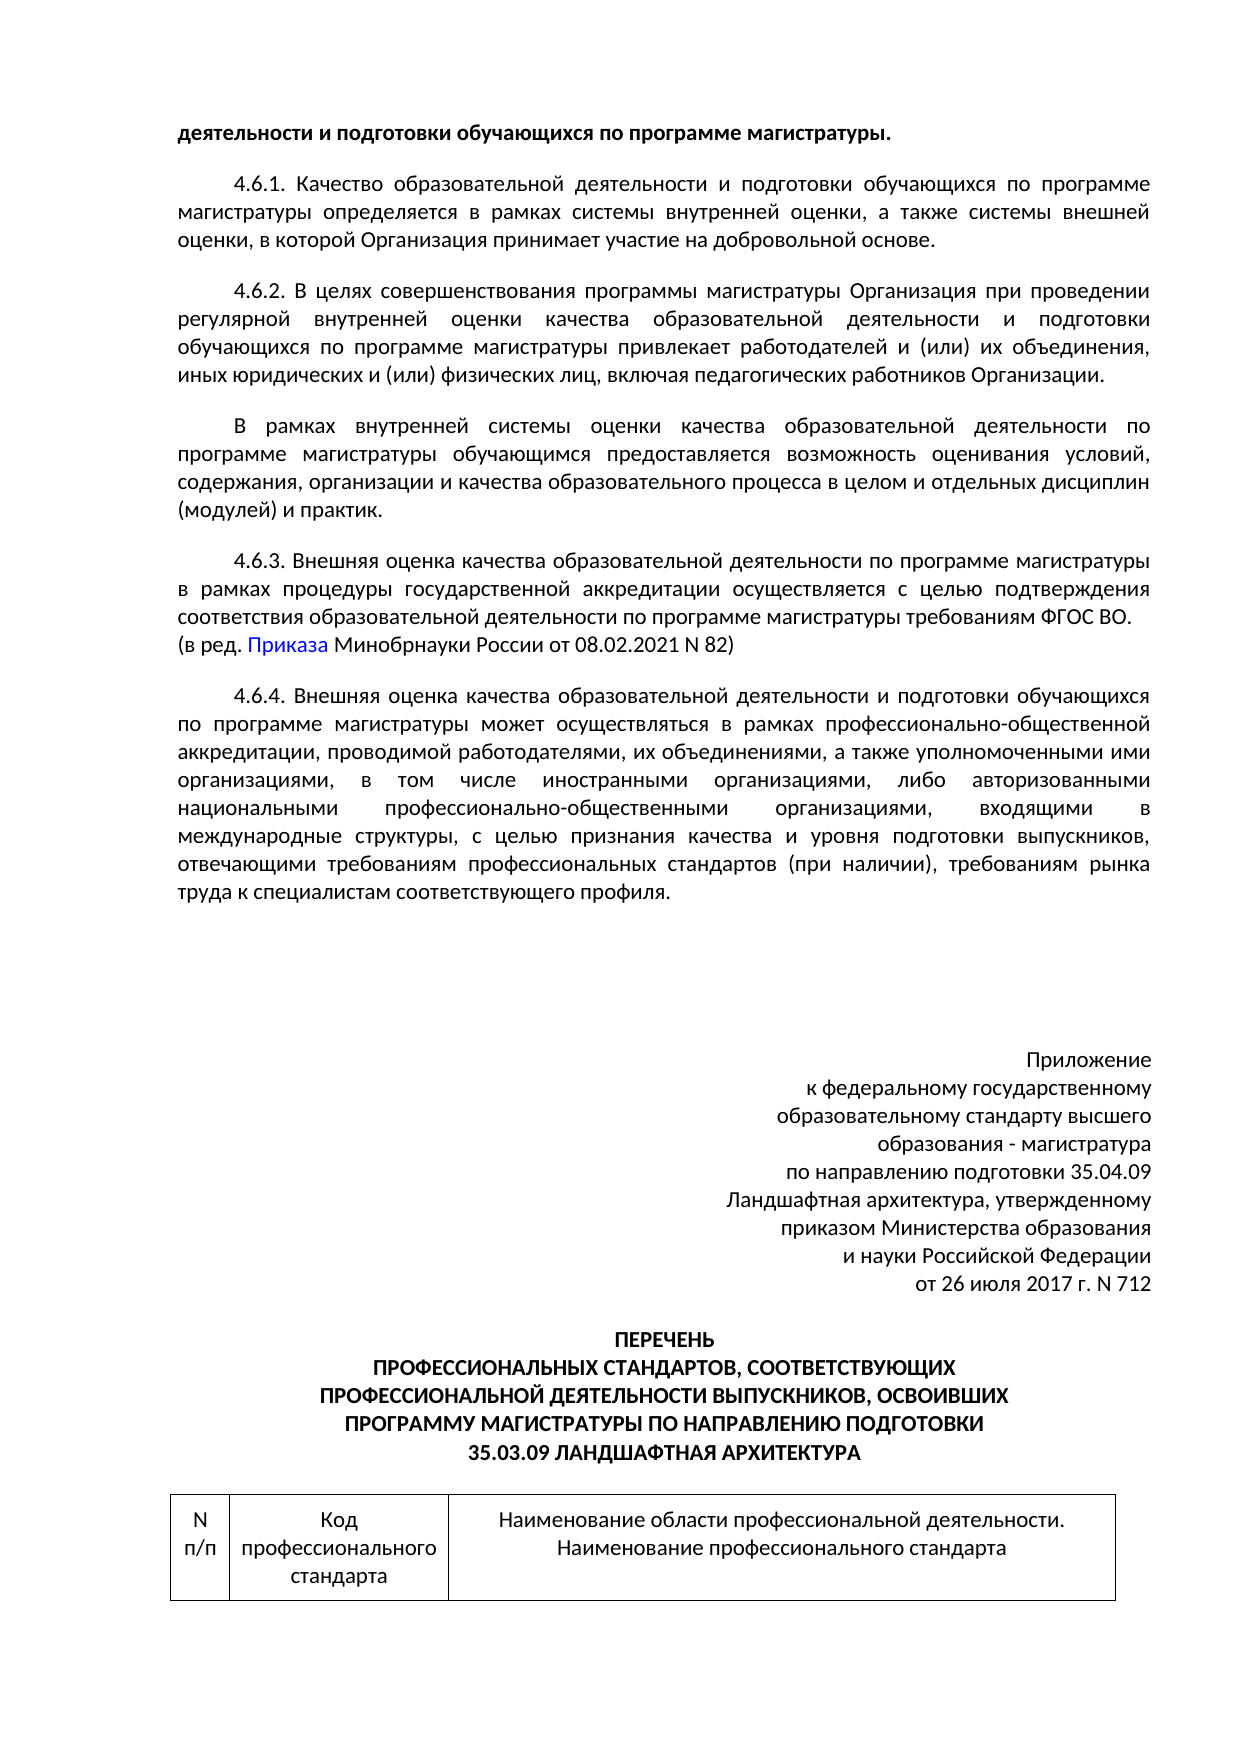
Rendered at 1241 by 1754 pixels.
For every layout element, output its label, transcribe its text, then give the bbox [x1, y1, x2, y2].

text 4.6.2. В целях совершенствования программы магистратуры Организация при проведении регулярной внутренней оценки качества образовательной деятельности и подготовки обучающихся по программе магистратуры привлекает работодателей и (или) их объединения, иных юридических и (или) физических лиц, включая педагогических работников Организации. [177, 276, 1152, 388]
table_header Код профессионального стандарта [230, 1495, 448, 1600]
title ПРОФЕССИОНАЛЬНЫХ СТАНДАРТОВ, СООТВЕТСТВУЮЩИХ [177, 1353, 1152, 1382]
text к федеральному государственному [177, 1073, 1152, 1101]
text (в ред. Приказа Минобрнауки России от 08.02.2021 N 82) [177, 630, 1152, 658]
text 4.6.1. Качество образовательной деятельности и подготовки обучающихся по программе магистратуры определяется в рамках системы внутренней оценки, а также системы внешней оценки, в которой Организация принимает участие на добровольной основе. [177, 169, 1152, 253]
text приказом Министерства образования [177, 1213, 1152, 1241]
text В рамках внутренней системы оценки качества образовательной деятельности по программе магистратуры обучающимся предоставляется возможность оценивания условий, содержания, организации и качества образовательного процесса в целом и отдельных дисциплин (модулей) и практик. [177, 411, 1152, 523]
title ПРОГРАММУ МАГИСТРАТУРЫ ПО НАПРАВЛЕНИЮ ПОДГОТОВКИ [177, 1409, 1152, 1438]
text 4.6.3. Внешняя оценка качества образовательной деятельности по программе магистратуры в рамках процедуры государственной аккредитации осуществляется с целью подтверждения соответствия образовательной деятельности по программе магистратуры требованиям ФГОС ВО. [177, 546, 1152, 630]
table_header N п/п [171, 1495, 229, 1600]
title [177, 118, 1152, 146]
title ПРОФЕССИОНАЛЬНОЙ ДЕЯТЕЛЬНОСТИ ВЫПУСКНИКОВ, ОСВОИВШИХ [177, 1382, 1152, 1409]
text Ландшафтная архитектура, утвержденному [177, 1185, 1152, 1213]
text 4.6.4. Внешняя оценка качества образовательной деятельности и подготовки обучающихся по программе магистратуры может осуществляться в рамках профессионально-общественной аккредитации, проводимой работодателями, их объединениями, а также уполномоченными ими организациями, в том числе иностранными организациями, либо авторизованными национальными профессионально-общественными организациями, входящими в международные структуры, с целью признания качества и уровня подготовки выпускников, отвечающими требованиям профессиональных стандартов (при наличии), требованиям рынка труда к специалистам соответствующего профиля. [177, 681, 1152, 905]
table_header Наименование области профессиональной деятельности. Наименование профессионального стандарта [449, 1495, 1115, 1600]
title 35.03.09 ЛАНДШАФТНАЯ АРХИТЕКТУРА [177, 1438, 1152, 1466]
text по направлению подготовки 35.04.09 [177, 1157, 1152, 1185]
text образовательному стандарту высшего [177, 1101, 1152, 1129]
text образования - магистратура [177, 1129, 1152, 1157]
text от 26 июля 2017 г. N 712 [177, 1269, 1152, 1297]
title ПЕРЕЧЕНЬ [177, 1326, 1152, 1353]
text и науки Российской Федерации [177, 1241, 1152, 1269]
text Приложение [177, 1045, 1152, 1073]
